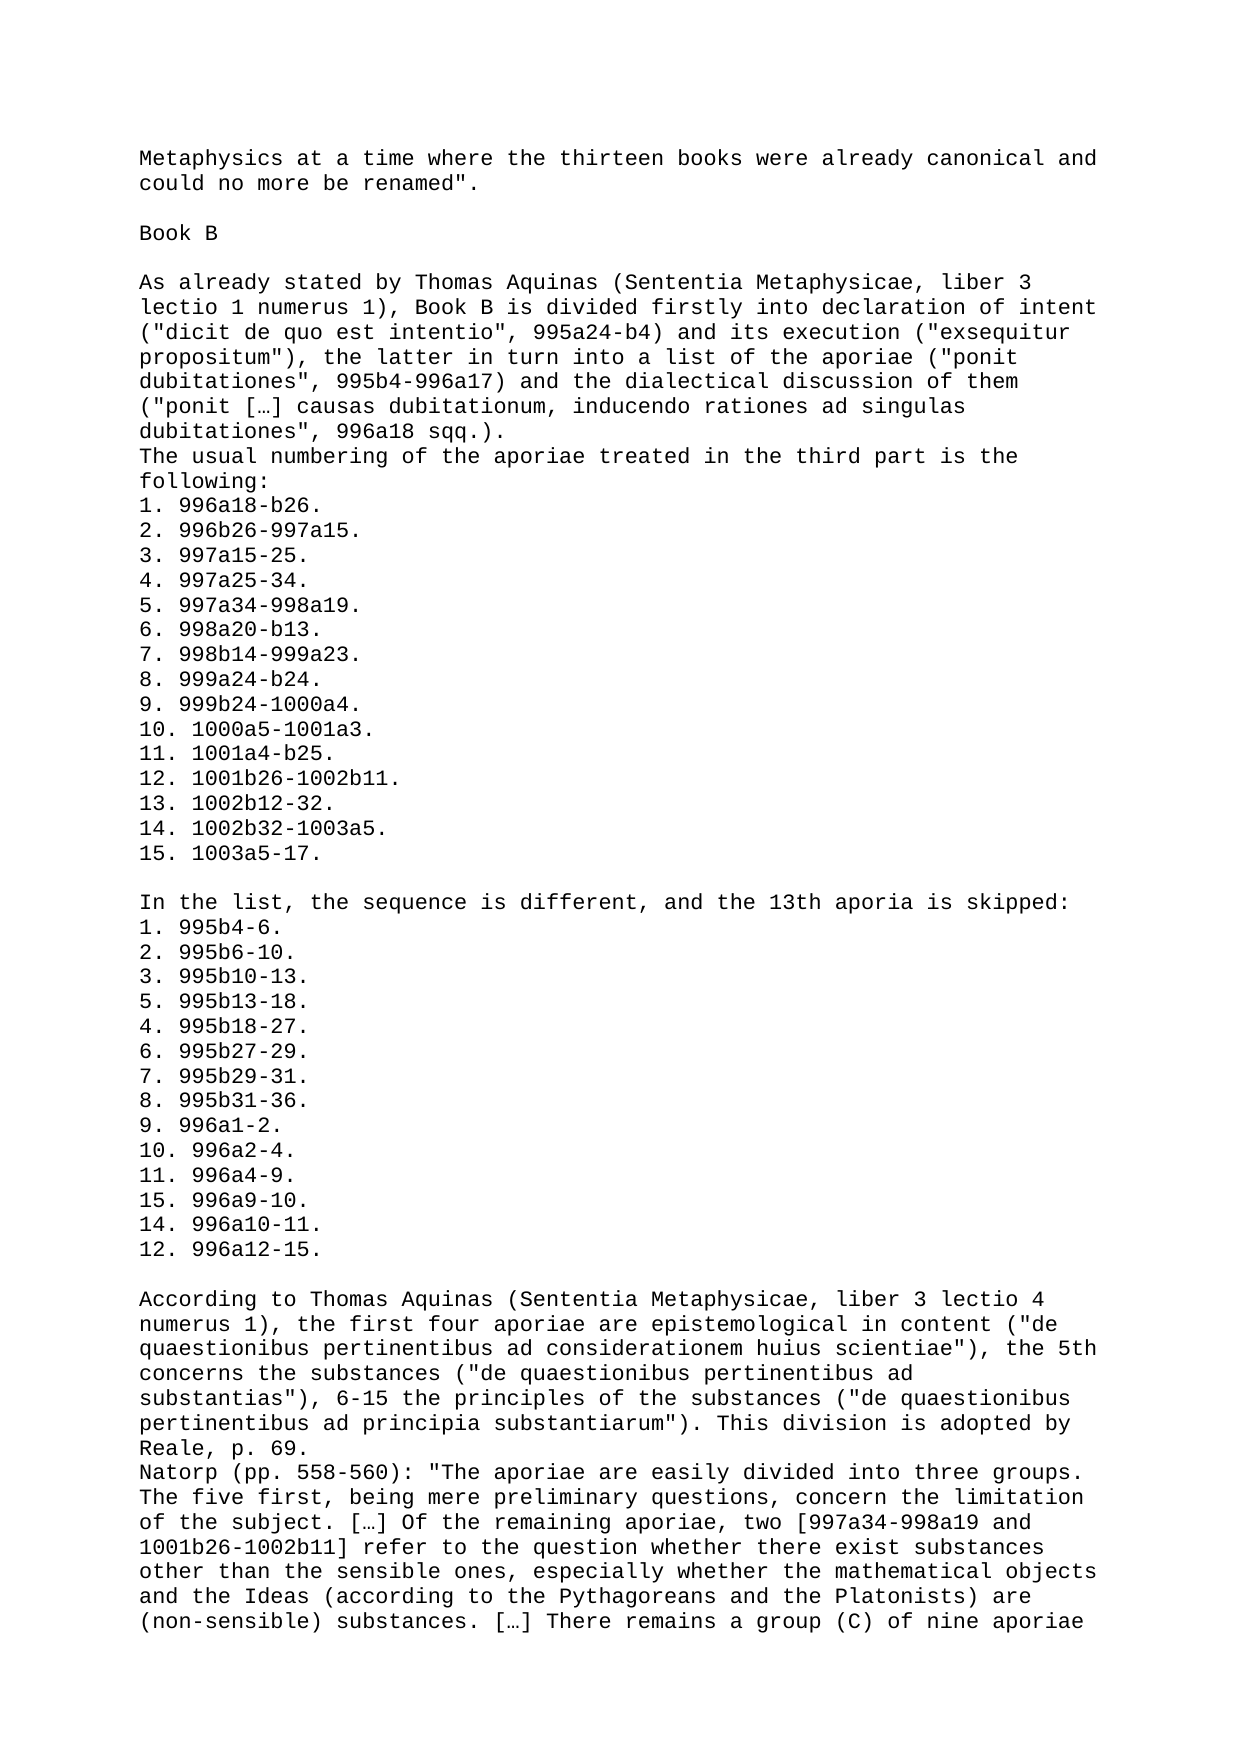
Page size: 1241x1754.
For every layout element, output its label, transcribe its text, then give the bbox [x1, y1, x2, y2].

text 6. 998a20-b13. [139, 619, 1101, 643]
text In the list, the sequence is different, and the 13th aporia is skipped: [139, 891, 1101, 916]
text 5. 997a34-998a19. [139, 594, 1101, 619]
text 15. 996a9-10. [139, 1189, 1101, 1214]
text 1. 995b4-6. [139, 916, 1101, 941]
text 11. 1001a4-b25. [139, 743, 1101, 767]
text 8. 995b31-36. [139, 1090, 1101, 1114]
text 10. 996a2-4. [139, 1139, 1101, 1164]
text Book B [139, 222, 1101, 247]
text 12. 996a12-15. [139, 1238, 1101, 1263]
text 8. 999a24-b24. [139, 668, 1101, 693]
text 2. 996b26-997a15. [139, 519, 1101, 544]
text 5. 995b13-18. [139, 991, 1101, 1015]
text 10. 1000a5-1001a3. [139, 718, 1101, 743]
text 14. 1002b32-1003a5. [139, 817, 1101, 842]
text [139, 148, 1101, 197]
text 4. 995b18-27. [139, 1015, 1101, 1040]
text 14. 996a10-11. [139, 1214, 1101, 1238]
text 7. 995b29-31. [139, 1065, 1101, 1090]
text 3. 995b10-13. [139, 966, 1101, 991]
text As already stated by Thomas Aquinas (Sententia Metaphysicae, liber 3 lectio 1 numerus 1), Book B is divided firstly into declaration of intent ("dicit de quo est intentio", 995a24-b4) and its execution ("exsequitur propositum"), the latter in turn into a list of the aporiae ("ponit dubitationes", 995b4-996a17) and the dialectical discussion of them ("ponit […] causas dubitationum, inducendo rationes ad singulas dubitationes", 996a18 sqq.). [139, 272, 1101, 445]
text 13. 1002b12-32. [139, 792, 1101, 817]
text 6. 995b27-29. [139, 1040, 1101, 1065]
text 11. 996a4-9. [139, 1164, 1101, 1189]
text 1. 996a18-b26. [139, 495, 1101, 519]
text 15. 1003a5-17. [139, 842, 1101, 867]
text 9. 999b24-1000a4. [139, 693, 1101, 718]
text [139, 1462, 1101, 1635]
text 7. 998b14-999a23. [139, 643, 1101, 668]
text According to Thomas Aquinas (Sententia Metaphysicae, liber 3 lectio 4 numerus 1), the first four aporiae are epistemological in content ("de quaestionibus pertinentibus ad considerationem huius scientiae"), the 5th concerns the substances ("de quaestionibus pertinentibus ad substantias"), 6-15 the principles of the substances ("de quaestionibus pertinentibus ad principia substantiarum"). This division is adopted by Reale, p. 69. [139, 1288, 1101, 1462]
text 2. 995b6-10. [139, 941, 1101, 966]
text 4. 997a25-34. [139, 569, 1101, 594]
text The usual numbering of the aporiae treated in the third part is the following: [139, 445, 1101, 495]
text 12. 1001b26-1002b11. [139, 767, 1101, 792]
text 3. 997a15-25. [139, 544, 1101, 569]
text 9. 996a1-2. [139, 1114, 1101, 1139]
